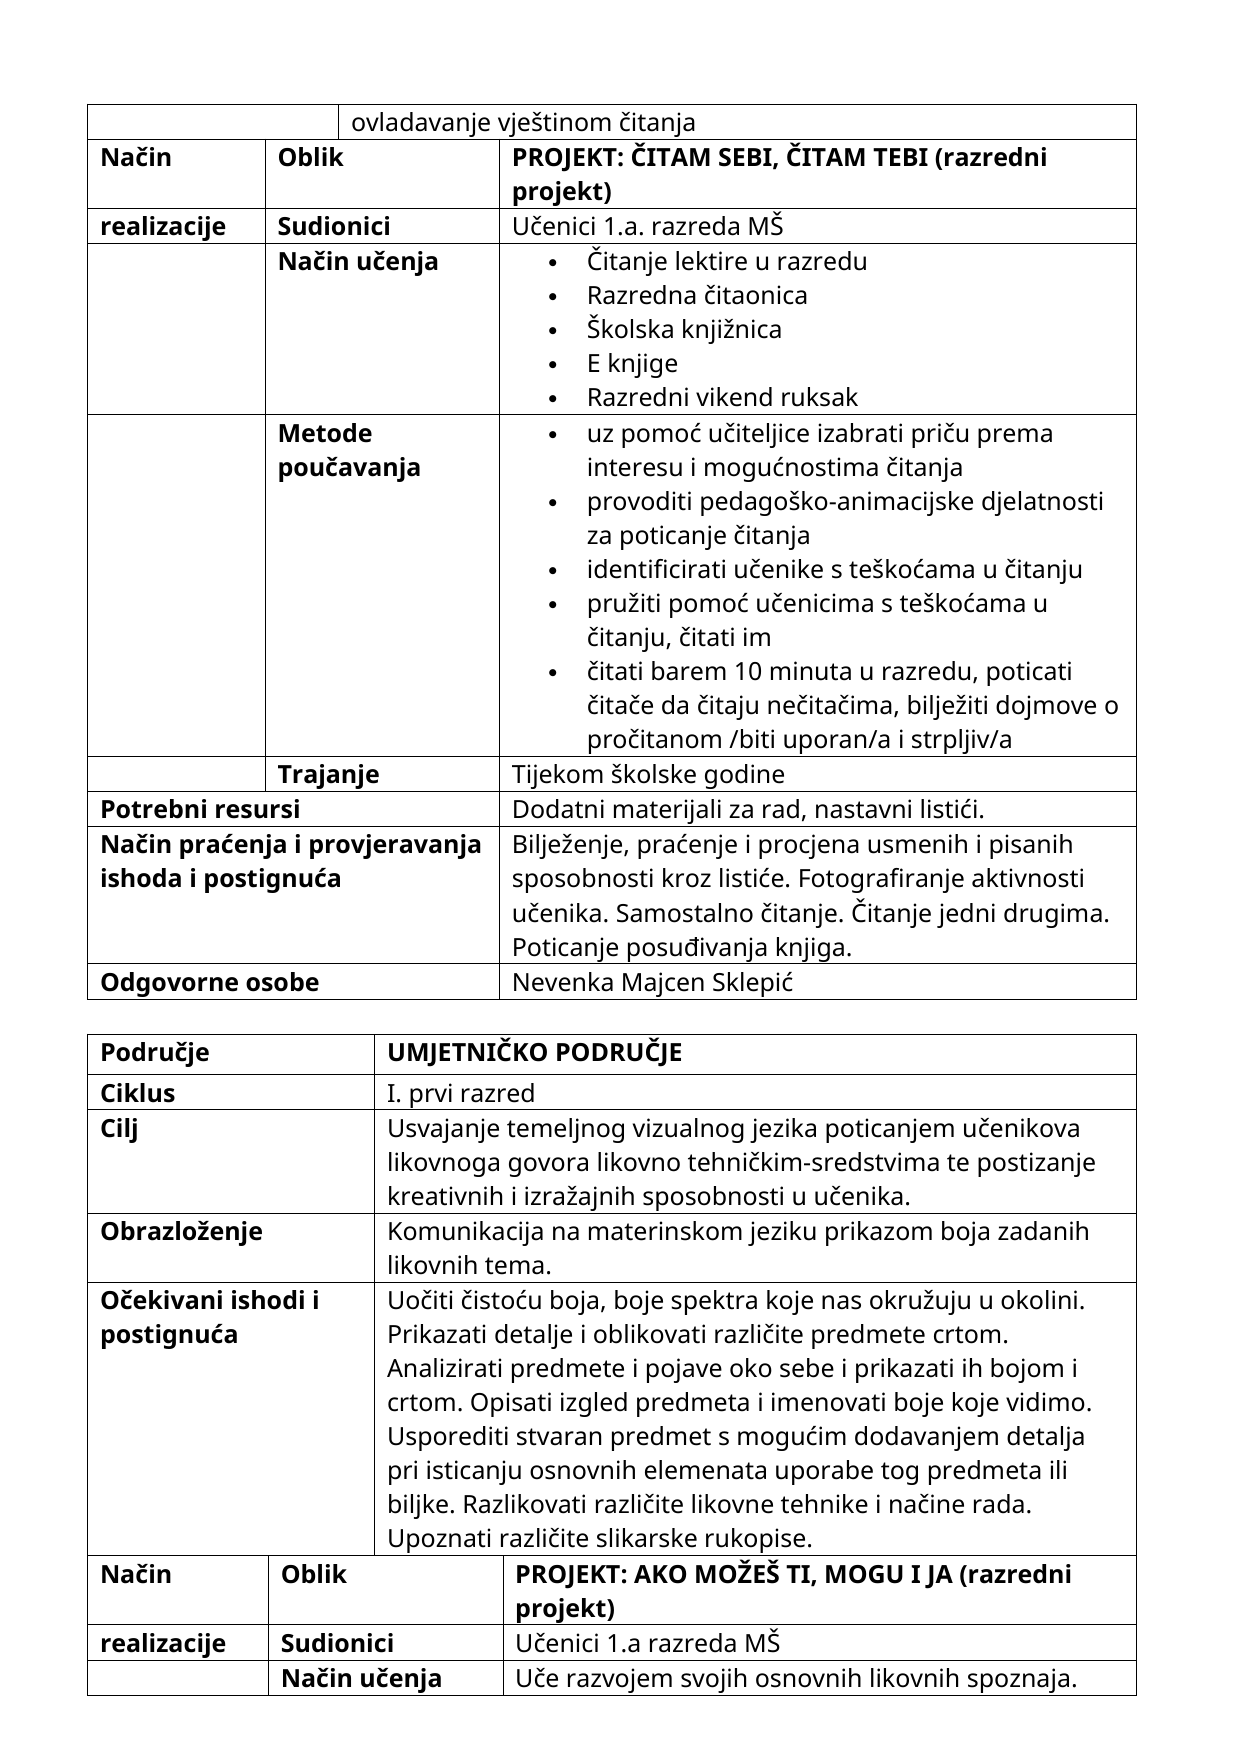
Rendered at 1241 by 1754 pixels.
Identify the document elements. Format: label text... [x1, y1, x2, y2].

table_cell Način praćenja i provjeravanja ishoda i postignuća [88, 827, 499, 963]
table_cell Ciklus [88, 1075, 374, 1109]
table_cell Metode poučavanja [266, 415, 499, 756]
table_cell Odgovorne osobe [88, 964, 499, 998]
table_cell Način učenja [269, 1661, 503, 1694]
table_cell I. prvi razred [375, 1075, 1136, 1109]
table_header UMJETNIČKO PODRUČJE [375, 1035, 1136, 1074]
table_header Područje [88, 1035, 374, 1074]
table_cell [88, 244, 265, 414]
table_cell [88, 757, 265, 791]
table_cell Oblik [269, 1556, 503, 1624]
table_cell uz pomoć učiteljice izabrati priču prema interesu i mogućnostima čitanja provoditi pedagoško-animacijske djelatnosti za poticanje čitanja identificirati učenike s teškoćama u čitanju pružiti pomoć učenicima s teškoćama u čitanju, čitati im čitati barem 10 minuta u razredu, poticati čitače da čitaju nečitačima, bilježiti dojmove o pročitanom /biti uporan/a i strpljiv/a [500, 415, 1136, 756]
table_cell Tijekom školske godine [500, 757, 1136, 791]
table_cell Bilježenje, praćenje i procjena usmenih i pisanih sposobnosti kroz listiće. Fotografiranje aktivnosti učenika. Samostalno čitanje. Čitanje jedni drugima. Poticanje posuđivanja knjiga. [500, 827, 1136, 963]
table_cell Čitanje lektire u razredu Razredna čitaonica Školska knjižnica E knjige Razredni vikend ruksak [500, 244, 1136, 414]
table_cell Trajanje [266, 757, 499, 791]
table_cell Način [88, 140, 265, 208]
table_cell Način učenja [266, 244, 499, 414]
table_cell Način [88, 1556, 268, 1624]
table_cell Sudionici [266, 209, 499, 243]
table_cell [504, 1661, 1136, 1694]
table_cell [88, 1661, 268, 1694]
table_cell Potrebni resursi [88, 792, 499, 826]
table_cell Sudionici [269, 1625, 503, 1659]
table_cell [88, 105, 338, 138]
table_cell Dodatni materijali za rad, nastavni listići. [500, 792, 1136, 826]
table_cell Usvajanje temeljnog vizualnog jezika poticanjem učenikova likovnoga govora likovno tehničkim-sredstvima te postizanje kreativnih i izražajnih sposobnosti u učenika. [375, 1110, 1136, 1212]
table_cell Oblik [266, 140, 499, 208]
table_cell realizacije [88, 1625, 268, 1659]
table_cell realizacije [88, 209, 265, 243]
table_cell PROJEKT: ČITAM SEBI, ČITAM TEBI (razredni projekt) [500, 140, 1136, 208]
table_cell Uočiti čistoću boja, boje spektra koje nas okružuju u okolini. Prikazati detalje i oblikovati različite predmete crtom. Analizirati predmete i pojave oko sebe i prikazati ih bojom i crtom. Opisati izgled predmeta i imenovati boje koje vidimo. Usporediti stvaran predmet s mogućim dodavanjem detalja pri isticanju osnovnih elemenata uporabe tog predmeta ili biljke. Razlikovati različite likovne tehnike i načine rada. Upoznati različite slikarske rukopise. [375, 1283, 1136, 1555]
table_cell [339, 105, 1136, 138]
table_cell PROJEKT: AKO MOŽEŠ TI, MOGU I JA (razredni projekt) [504, 1556, 1136, 1624]
table_cell Obrazloženje [88, 1214, 374, 1282]
table_cell [88, 415, 265, 756]
table_cell Nevenka Majcen Sklepić [500, 964, 1136, 998]
table_cell Očekivani ishodi i postignuća [88, 1283, 374, 1555]
table_cell Komunikacija na materinskom jeziku prikazom boja zadanih likovnih tema. [375, 1214, 1136, 1282]
table_cell Cilj [88, 1110, 374, 1212]
table_cell Učenici 1.a. razreda MŠ [500, 209, 1136, 243]
table_cell Učenici 1.a razreda MŠ [504, 1625, 1136, 1659]
